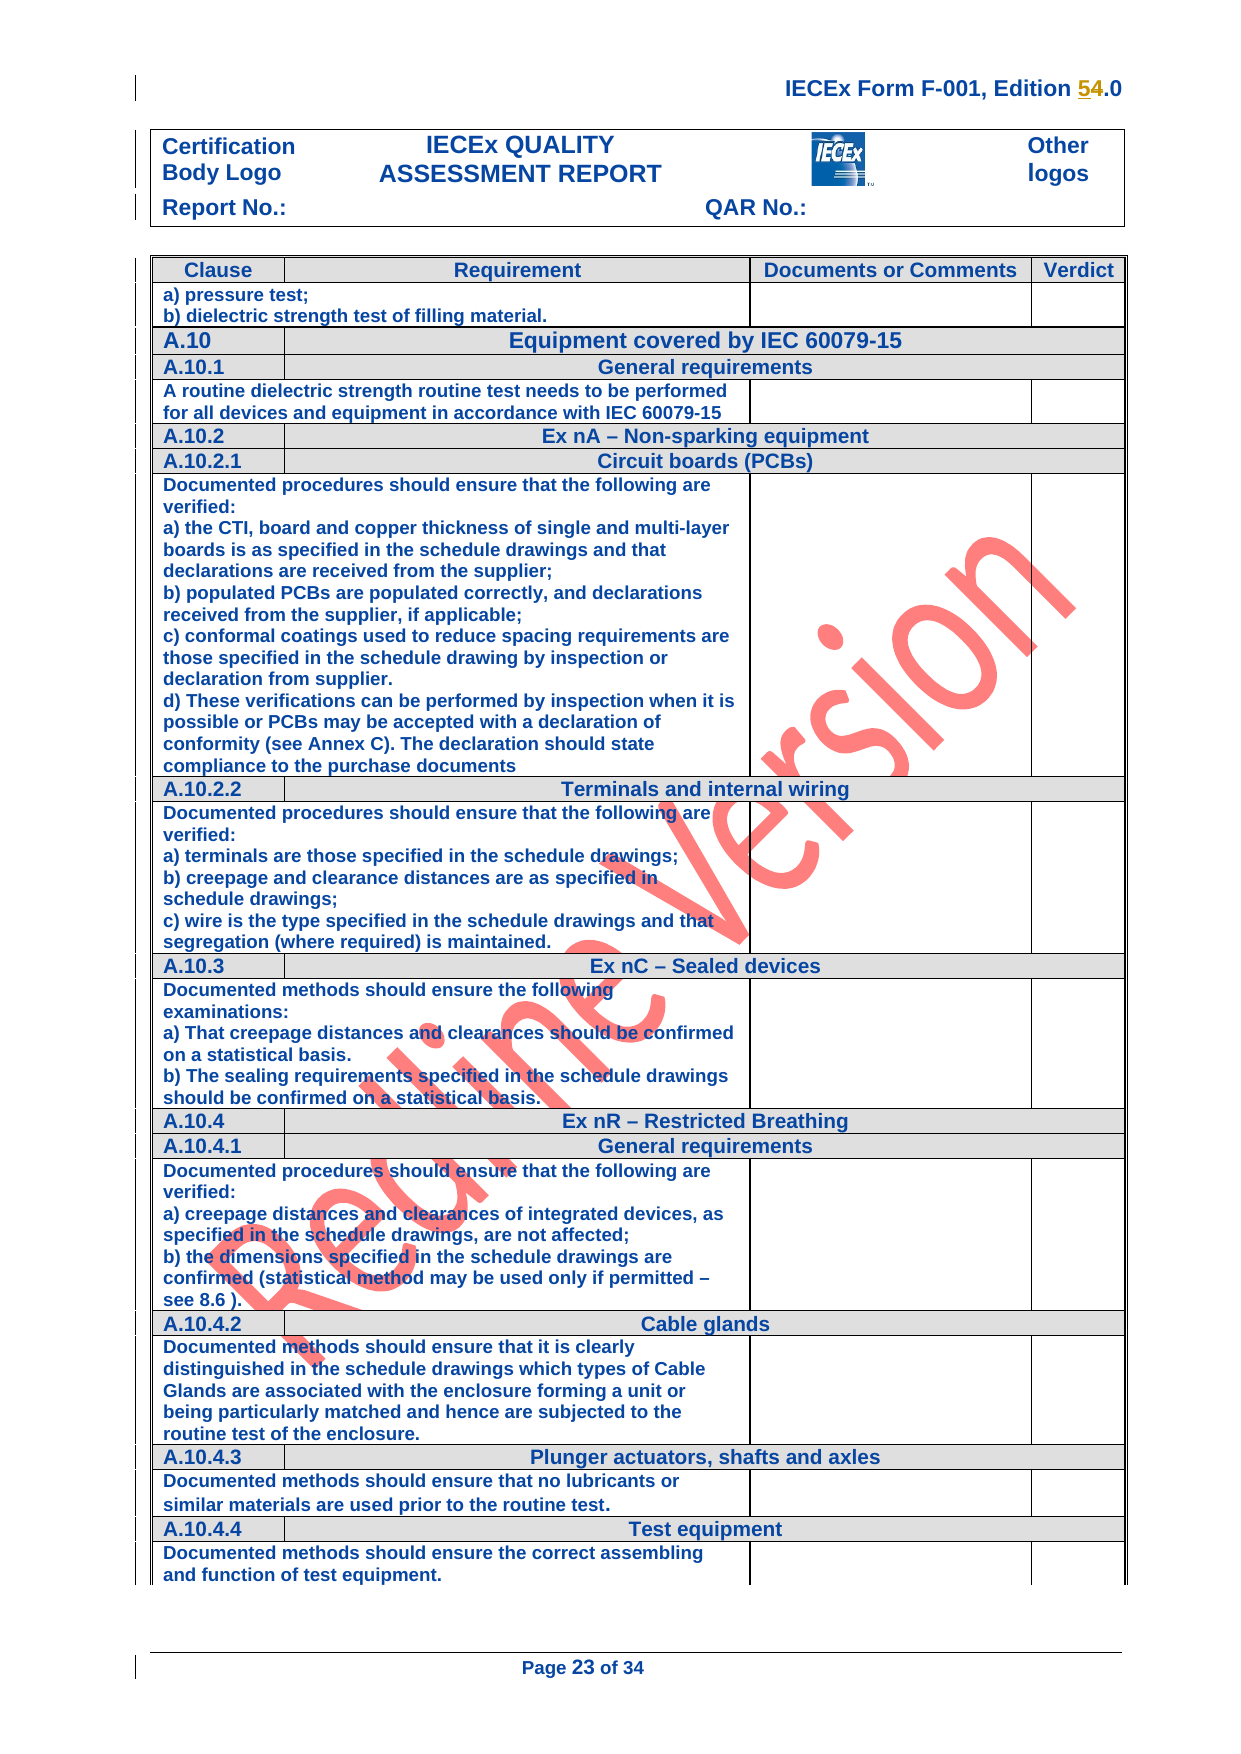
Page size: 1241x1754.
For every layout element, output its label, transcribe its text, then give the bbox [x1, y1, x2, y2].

table_cell [751, 1159, 1031, 1310]
table_cell [751, 283, 1031, 326]
table_cell Cable glands [285, 1311, 1124, 1335]
table_cell [1032, 1542, 1124, 1585]
table_cell Documented methods should ensure that it is clearly distinguished in the schedule drawings which types of Cable Glands are associated with the enclosure forming a unit or being particularly matched and hence are subjected to the routine test of the enclosure. [153, 1336, 749, 1444]
table_cell Documented procedures should ensure that the following are verified: a) terminals are those specified in the schedule drawings; b) creepage and clearance distances are as specified in schedule drawings; c) wire is the type specified in the schedule drawings and that segregation (where required) is maintained. [153, 802, 749, 953]
table_cell A.10.3 [153, 954, 284, 978]
table_cell A.10.2.1 [153, 449, 284, 473]
table_cell A.10.2 [153, 424, 284, 448]
table_cell A.10.4.2 [153, 1311, 284, 1335]
table_cell A.10.4 [153, 1109, 284, 1133]
table_cell [1032, 979, 1124, 1108]
table_cell Ex nA – Non-sparking equipment [285, 424, 1124, 448]
table_cell Circuit boards (PCBs) [285, 449, 1124, 473]
table_cell General requirements [285, 355, 1124, 379]
table_cell [751, 802, 1031, 953]
table_cell [1032, 380, 1124, 423]
table_cell A.10.1 [153, 355, 284, 379]
table_cell [1032, 1159, 1124, 1310]
table_cell [751, 1542, 1031, 1585]
table_header Documents or Comments [751, 258, 1031, 282]
table_cell A.10.2.2 [153, 777, 284, 801]
table_cell All tests should be documented. Typical tests include: a) pressure test; b) dielectric strength test of filling material. [153, 283, 749, 326]
table_cell Equipment covered by IEC 60079-15 [285, 328, 1124, 354]
table_cell [751, 1336, 1031, 1444]
picture [811, 132, 874, 186]
table_cell Documented methods should ensure the following examinations: a) That creepage distances and clearances should be confirmed on a statistical basis. b) The sealing requirements specified in the schedule drawings should be confirmed on a statistical basis. [153, 979, 749, 1108]
table_header Clause [153, 258, 284, 282]
table_cell Ex nC – Sealed devices [285, 954, 1124, 978]
table_cell [1032, 1470, 1124, 1516]
table_cell Documented methods should ensure that no lubricants or similar materials are used prior to the routine test. [153, 1470, 749, 1516]
table_cell General requirements [285, 1134, 1124, 1158]
table_cell [751, 474, 1031, 776]
table_cell [1032, 1336, 1124, 1444]
table_cell [751, 1470, 1031, 1516]
table_cell Documented procedures should ensure that the following are verified: a) the CTI, board and copper thickness of single and multi-layer boards is as specified in the schedule drawings and that declarations are received from the supplier; b) populated PCBs are populated correctly, and declarations received from the supplier, if applicable; c) conformal coatings used to reduce spacing requirements are those specified in the schedule drawing by inspection or declaration from supplier. d) These verifications can be performed by inspection when it is possible or PCBs may be accepted with a declaration of conformity (see Annex C). The declaration should state compliance to the purchase documents [153, 474, 749, 776]
table_cell A.10.4.4 [153, 1517, 284, 1541]
table_cell A.10.4.3 [153, 1445, 284, 1469]
table_cell Documented methods should ensure the correct assembling and function of test equipment. [153, 1542, 749, 1585]
table_cell A.10 [153, 328, 284, 354]
table_cell A routine dielectric strength routine test needs to be performed for all devices and equipment in accordance with IEC 60079-15 [153, 380, 749, 423]
table_cell Documented procedures should ensure that the following are verified: a) creepage distances and clearances of integrated devices, as specified in the schedule drawings, are not affected; b) the dimensions specified in the schedule drawings are confirmed (statistical method may be used only if permitted – see 8.6 ). [153, 1159, 749, 1310]
table_cell Terminals and internal wiring [285, 777, 1124, 801]
table_cell A.10.4.1 [153, 1134, 284, 1158]
table_header Requirement [285, 258, 749, 282]
table_cell [751, 380, 1031, 423]
table_cell Ex nR – Restricted Breathing [285, 1109, 1124, 1133]
table_cell Plunger actuators, shafts and axles [285, 1445, 1124, 1469]
table_cell Test equipment [285, 1517, 1124, 1541]
table_cell [1032, 802, 1124, 953]
table_cell [1032, 283, 1124, 326]
table_cell [751, 979, 1031, 1108]
table_header Verdict [1032, 258, 1124, 282]
table_cell [1032, 474, 1124, 776]
